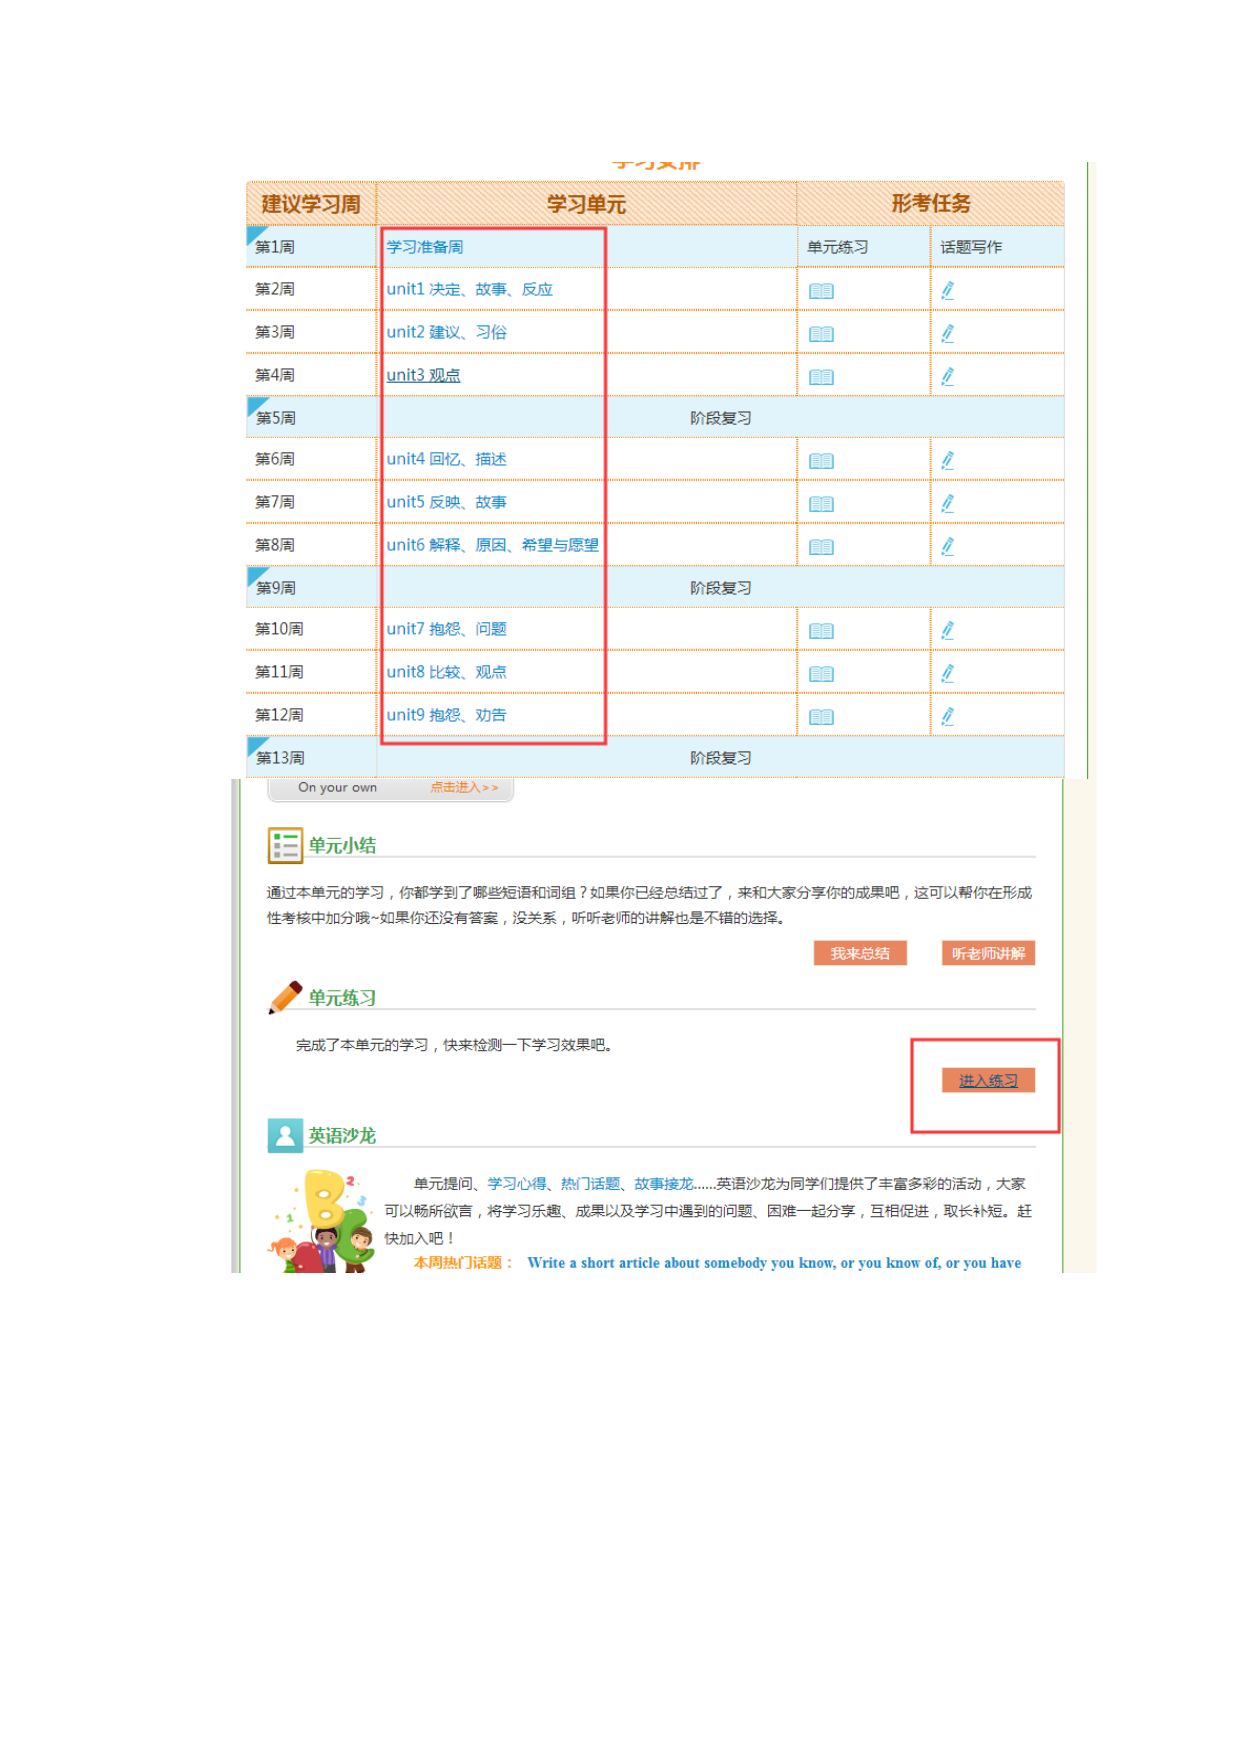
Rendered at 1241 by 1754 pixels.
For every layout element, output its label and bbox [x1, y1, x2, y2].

picture [231, 162, 1097, 1273]
